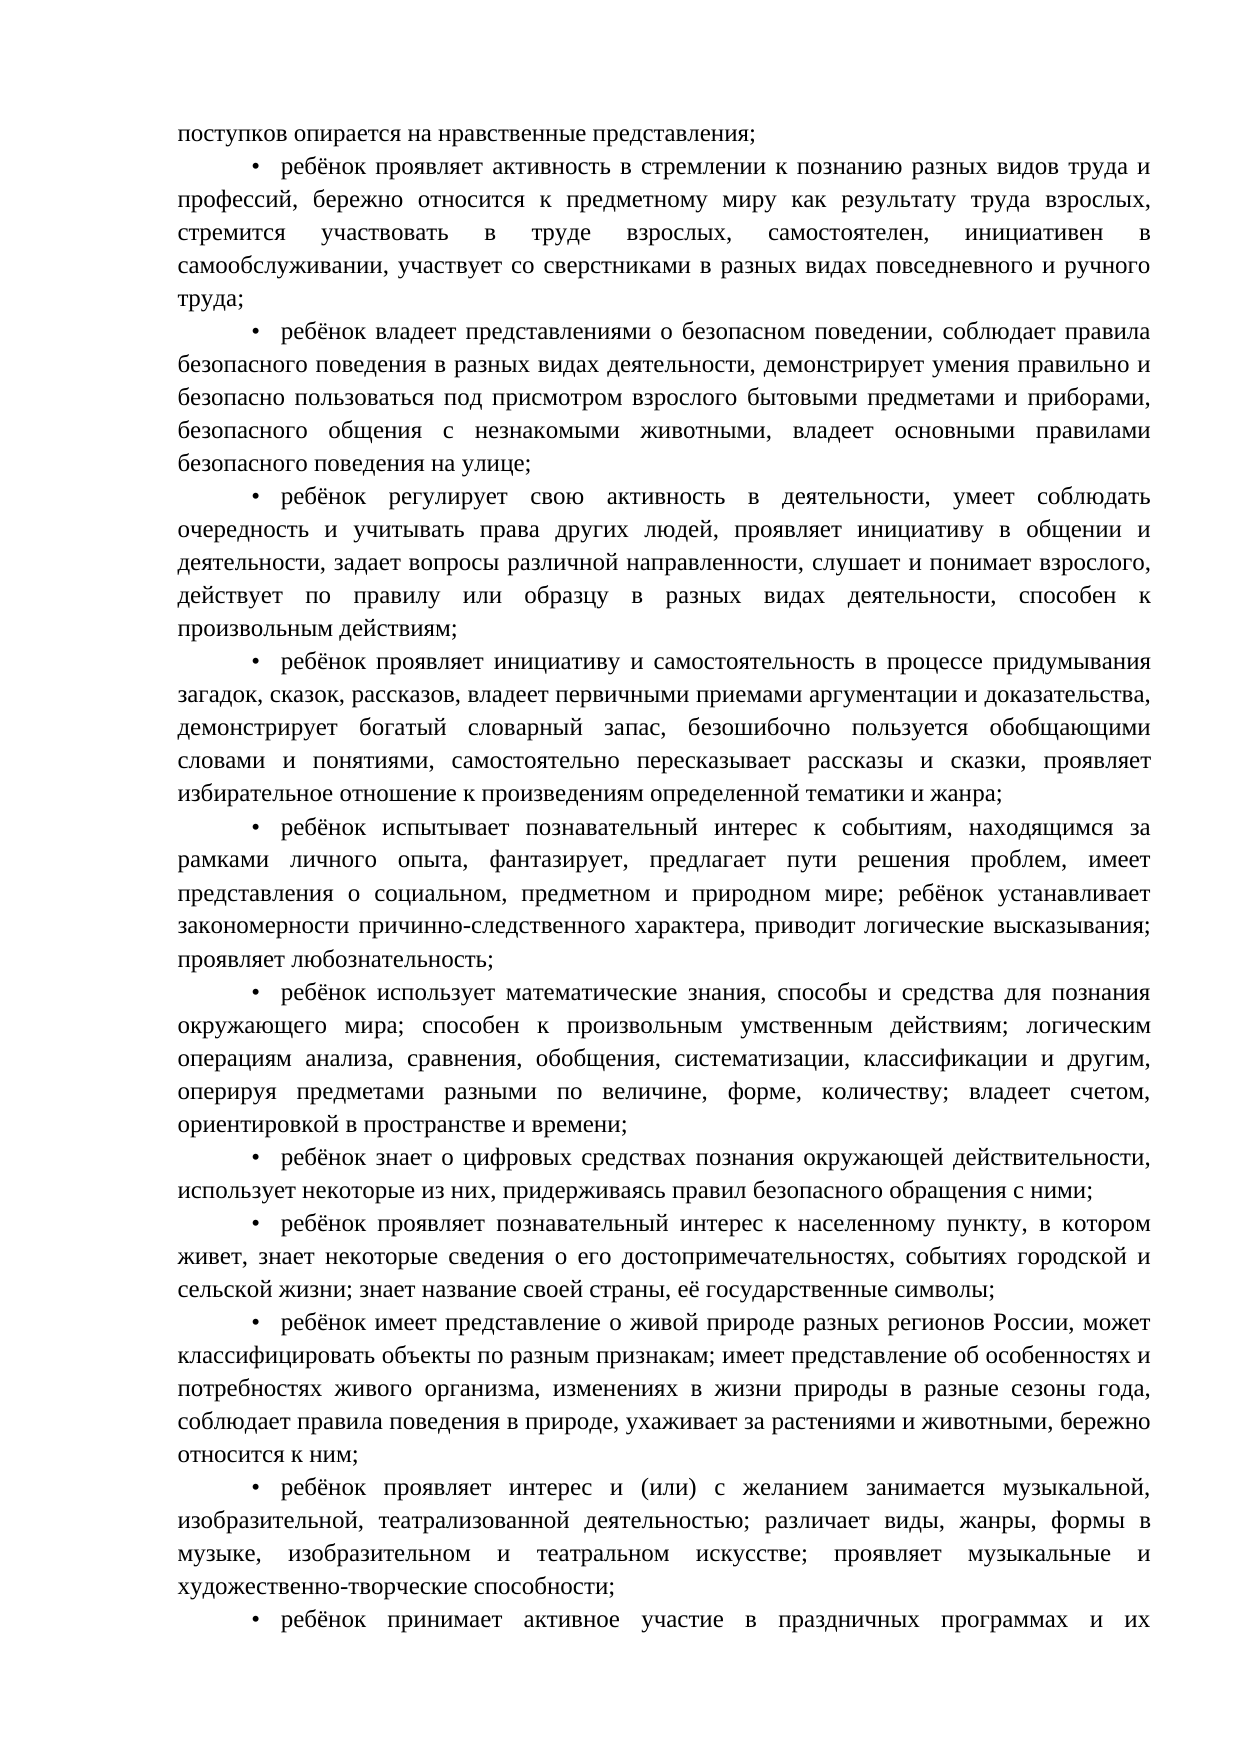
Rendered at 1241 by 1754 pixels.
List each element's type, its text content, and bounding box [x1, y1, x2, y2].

list ребёнок владеет представлениями о безопасном поведении, соблюдает правила безопасного поведения в разных видах деятельности, демонстрирует умения правильно и безопасно пользоваться под присмотром взрослого бытовыми предметами и приборами, безопасного общения с незнакомыми животными, владеет основными правилами безопасного поведения на улице; [177, 316, 1152, 477]
list ребёнок знает о цифровых средствах познания окружающей действительности, использует некоторые из них, придерживаясь правил безопасного обращения с ними; [177, 1142, 1152, 1203]
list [177, 1604, 1152, 1633]
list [177, 118, 1152, 147]
list ребёнок проявляет интерес и (или) с желанием занимается музыкальной, изобразительной, театрализованной деятельностью; различает виды, жанры, формы в музыке, изобразительном и театральном искусстве; проявляет музыкальные и художественно-творческие способности; [177, 1472, 1152, 1600]
list ребёнок регулирует свою активность в деятельности, умеет соблюдать очередность и учитывать права других людей, проявляет инициативу в общении и деятельности, задает вопросы различной направленности, слушает и понимает взрослого, действует по правилу или образцу в разных видах деятельности, способен к произвольным действиям; [177, 481, 1152, 642]
list ребёнок проявляет инициативу и самостоятельность в процессе придумывания загадок, сказок, рассказов, владеет первичными приемами аргументации и доказательства, демонстрирует богатый словарный запас, безошибочно пользуется обобщающими словами и понятиями, самостоятельно пересказывает рассказы и сказки, проявляет избирательное отношение к произведениям определенной тематики и жанра; [177, 646, 1152, 807]
list ребёнок проявляет активность в стремлении к познанию разных видов труда и профессий, бережно относится к предметному миру как результату труда взрослых, стремится участвовать в труде взрослых, самостоятелен, инициативен в самообслуживании, участвует со сверстниками в разных видах повседневного и ручного труда; [177, 151, 1152, 312]
list ребёнок проявляет познавательный интерес к населенному пункту, в котором живет, знает некоторые сведения о его достопримечательностях, событиях городской и сельской жизни; знает название своей страны, её государственные символы; [177, 1208, 1152, 1303]
list ребёнок имеет представление о живой природе разных регионов России, может классифицировать объекты по разным признакам; имеет представление об особенностях и потребностях живого организма, изменениях в жизни природы в разные сезоны года, соблюдает правила поведения в природе, ухаживает за растениями и животными, бережно относится к ним; [177, 1307, 1152, 1468]
list ребёнок испытывает познавательный интерес к событиям, находящимся за рамками личного опыта, фантазирует, предлагает пути решения проблем, имеет представления о социальном, предметном и природном мире; ребёнок устанавливает закономерности причинно-следственного характера, приводит логические высказывания; проявляет любознательность; [177, 812, 1152, 972]
list ребёнок использует математические знания, способы и средства для познания окружающего мира; способен к произвольным умственным действиям; логическим операциям анализа, сравнения, обобщения, систематизации, классификации и другим, оперируя предметами разными по величине, форме, количеству; владеет счетом, ориентировкой в пространстве и времени; [177, 977, 1152, 1137]
